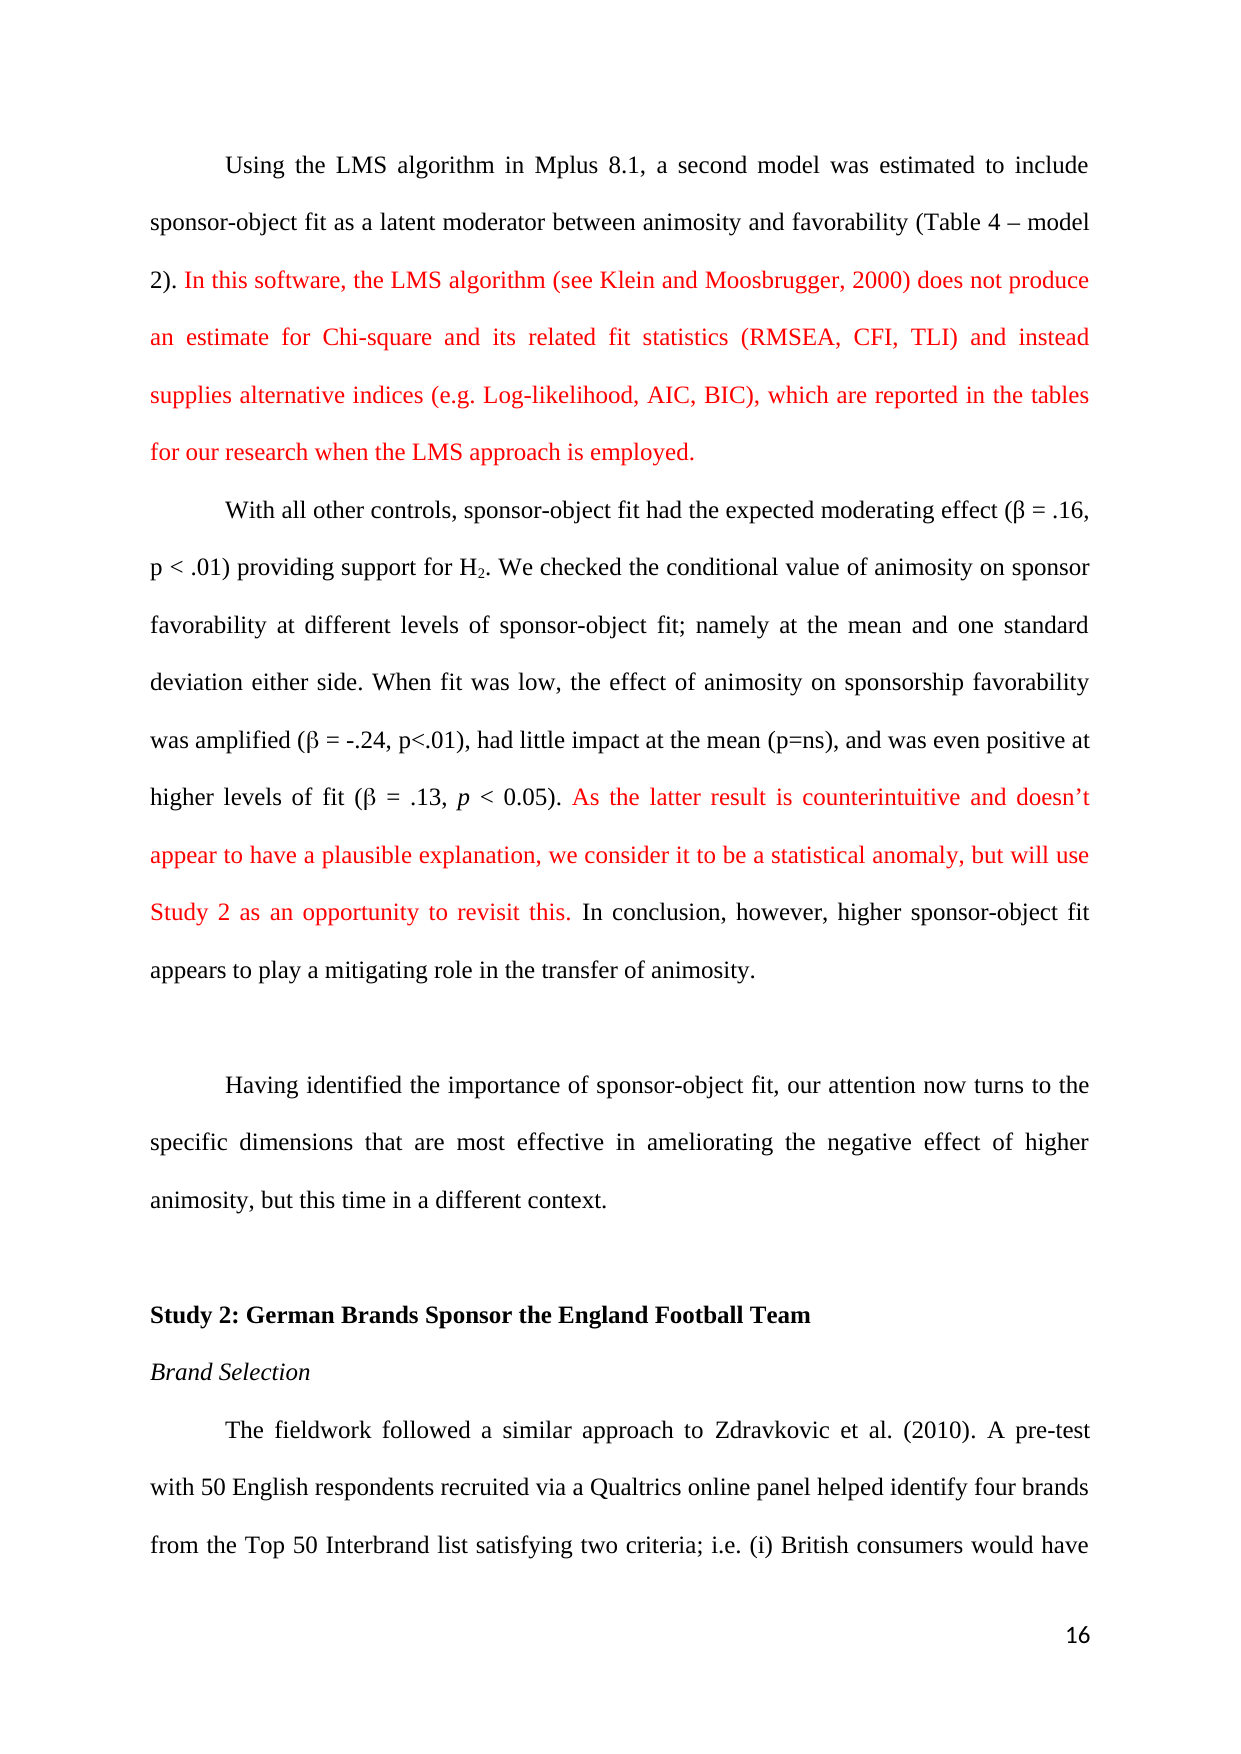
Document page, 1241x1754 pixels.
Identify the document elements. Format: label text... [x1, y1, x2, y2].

text Using the LMS algorithm in Mplus 8.1, a second model was estimated to include sponsor-object fit as a latent moderator between animosity and favorability (Table 4 – model 2). In this software, the LMS algorithm (see Klein and Moosbrugger, 2000) does not produce an estimate for Chi-square and its related fit statistics (RMSEA, CFI, TLI) and instead supplies alternative indices (e.g. Log-likelihood, AIC, BIC), which are reported in the tables for our research when the LMS approach is employed. [150, 150, 1090, 466]
text Study 2: German Brands Sponsor the England Football Team [150, 1300, 1090, 1329]
text With all other controls, sponsor-object fit had the expected moderating effect (β = .16, p < .01) providing support for H2. We checked the conditional value of animosity on sponsor favorability at different levels of sponsor-object fit; namely at the mean and one standard deviation either side. When fit was low, the effect of animosity on sponsorship favorability was amplified ( = -.24, p<.01), had little impact at the mean (p=ns), and was even positive at higher levels of fit ( = .13, p < 0.05). As the latter result is counterintuitive and doesn’t appear to have a plausible explanation, we consider it to be a statistical anomaly, but will use Study 2 as an opportunity to revisit this. In conclusion, however, higher sponsor-object fit appears to play a mitigating role in the transfer of animosity. [150, 495, 1090, 984]
text Having identified the importance of sponsor-object fit, our attention now turns to the specific dimensions that are most effective in ameliorating the negative effect of higher animosity, but this time in a different context. [150, 1070, 1090, 1214]
text Brand Selection [150, 1357, 1090, 1386]
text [150, 1415, 1090, 1559]
